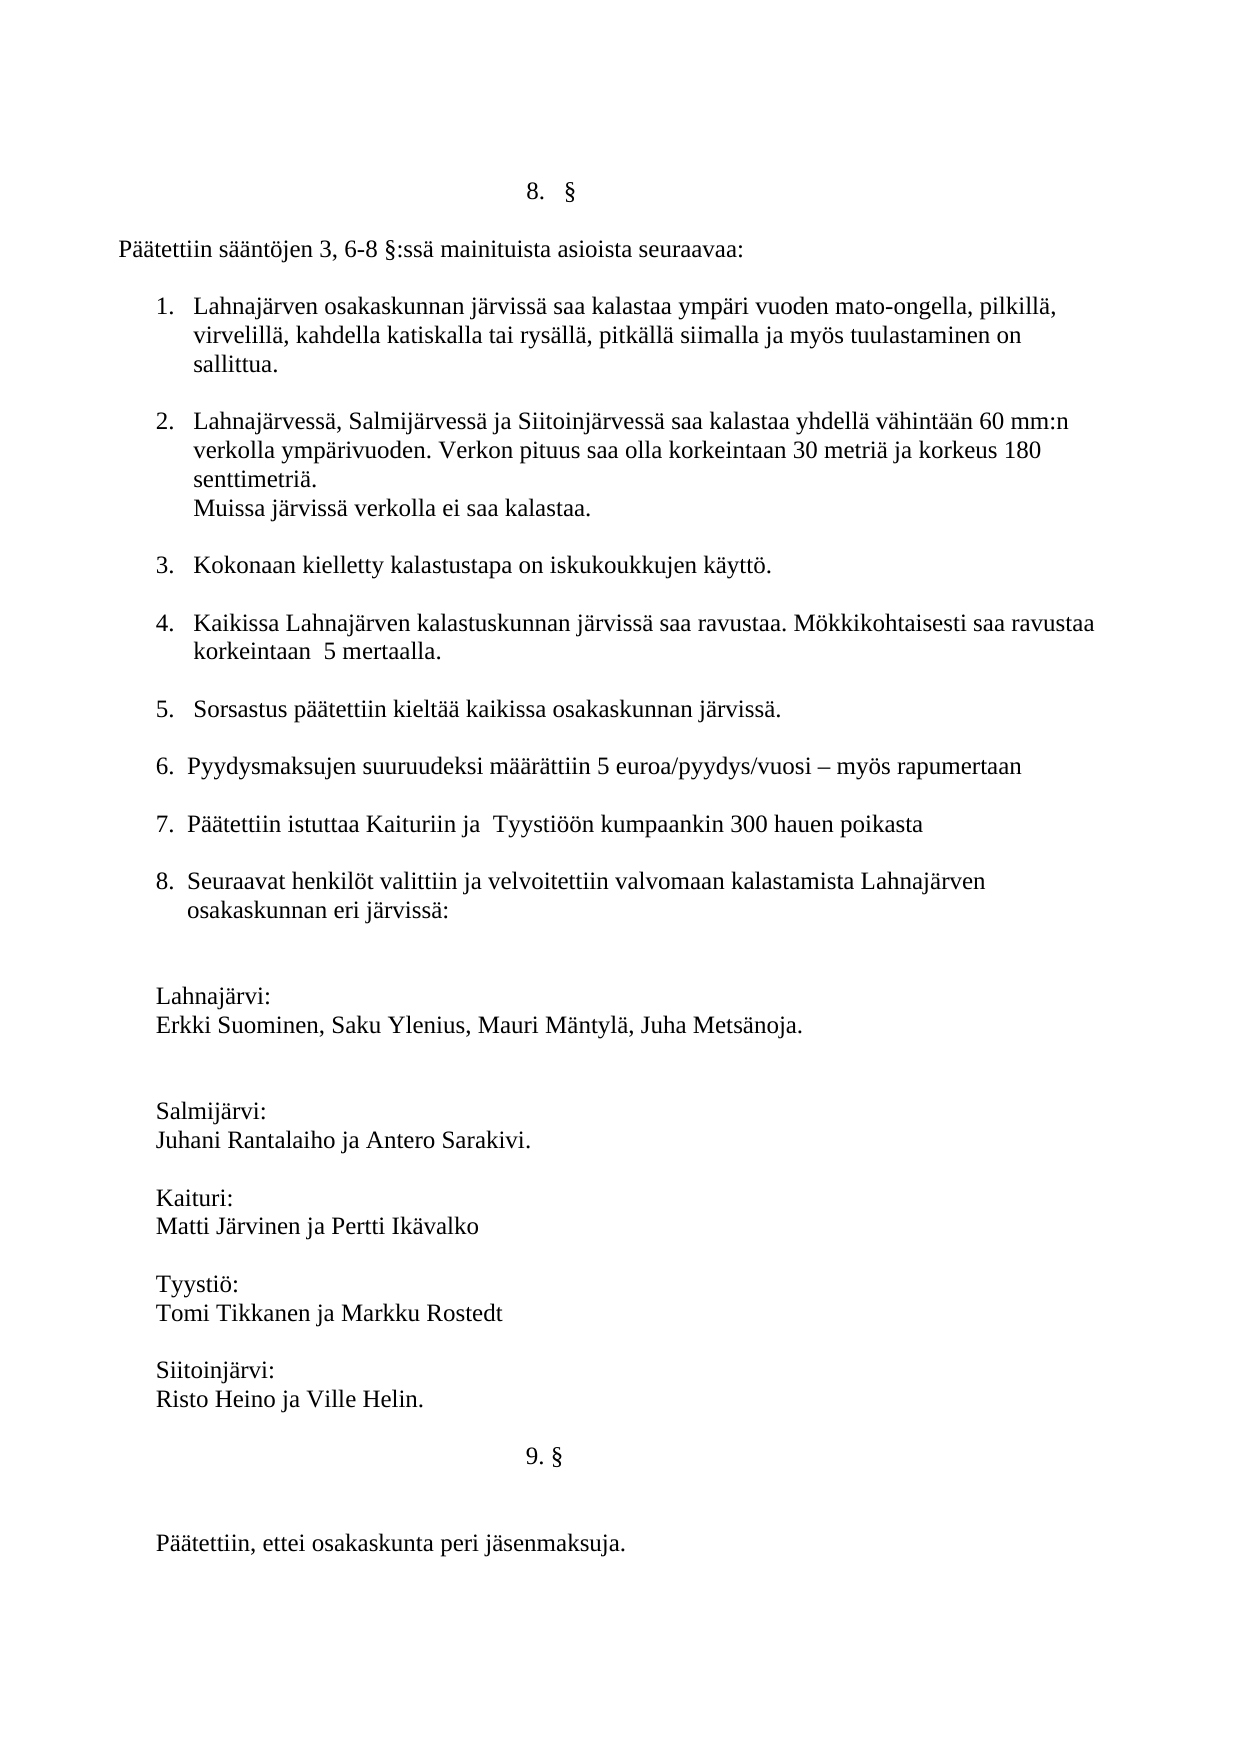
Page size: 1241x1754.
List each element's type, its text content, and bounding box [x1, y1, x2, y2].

text Kaituri: [156, 1183, 1122, 1211]
text Päätettiin sääntöjen 3, 6-8 §:ssä mainituista asioista seuraavaa: [118, 234, 1122, 263]
list Kokonaan kielletty kalastustapa on iskukoukkujen käyttö. [156, 550, 1122, 579]
text Juhani Rantalaiho ja Antero Sarakivi. [156, 1125, 1122, 1154]
list § [526, 176, 1122, 205]
text Matti Järvinen ja Pertti Ikävalko [156, 1211, 1122, 1240]
text Tomi Tikkanen ja Markku Rostedt [156, 1298, 1122, 1326]
text Tyystiö: [156, 1269, 1122, 1298]
text Siitoinjärvi: [156, 1355, 1122, 1384]
text Muissa järvissä verkolla ei saa kalastaa. [156, 493, 1122, 521]
text Risto Heino ja Ville Helin. [156, 1384, 1122, 1413]
text Salmijärvi: [156, 1096, 1122, 1125]
text 9. § [118, 1441, 1122, 1470]
list Lahnajärven osakaskunnan järvissä saa kalastaa ympäri vuoden mato-ongella, pilkillä, [156, 291, 1122, 320]
text Päätettiin, ettei osakaskunta peri jäsenmaksuja. [156, 1528, 1122, 1556]
text virvelillä, kahdella katiskalla tai rysällä, pitkällä siimalla ja myös tuulastaminen on [156, 320, 1122, 349]
text 4. Kaikissa Lahnajärven kalastuskunnan järvissä saa ravustaa. Mökkikohtaisesti saa ravustaa [118, 608, 1122, 636]
text 7. Päätettiin istuttaa Kaituriin ja Tyystiöön kumpaankin 300 hauen poikasta [118, 809, 1122, 838]
text sallittua. [156, 349, 1122, 378]
text 5. Sorsastus päätettiin kieltää kaikissa osakaskunnan järvissä. [118, 694, 1122, 723]
text 8. Seuraavat henkilöt valittiin ja velvoitettiin valvomaan kalastamista Lahnajärven [118, 866, 1122, 895]
text Erkki Suominen, Saku Ylenius, Mauri Mäntylä, Juha Metsänoja. [156, 1010, 1122, 1039]
text korkeintaan 5 mertaalla. [118, 636, 1122, 665]
text Lahnajärvi: [156, 981, 1122, 1010]
text 6. Pyydysmaksujen suuruudeksi määrättiin 5 euroa/pyydys/vuosi – myös rapumertaan [118, 751, 1122, 780]
list Lahnajärvessä, Salmijärvessä ja Siitoinjärvessä saa kalastaa yhdellä vähintään 60 mm:n verkolla ympärivuoden. Verkon pituus saa olla korkeintaan 30 metriä ja korkeus 180 senttimetriä. [156, 406, 1122, 493]
text osakaskunnan eri järvissä: [156, 895, 1122, 924]
